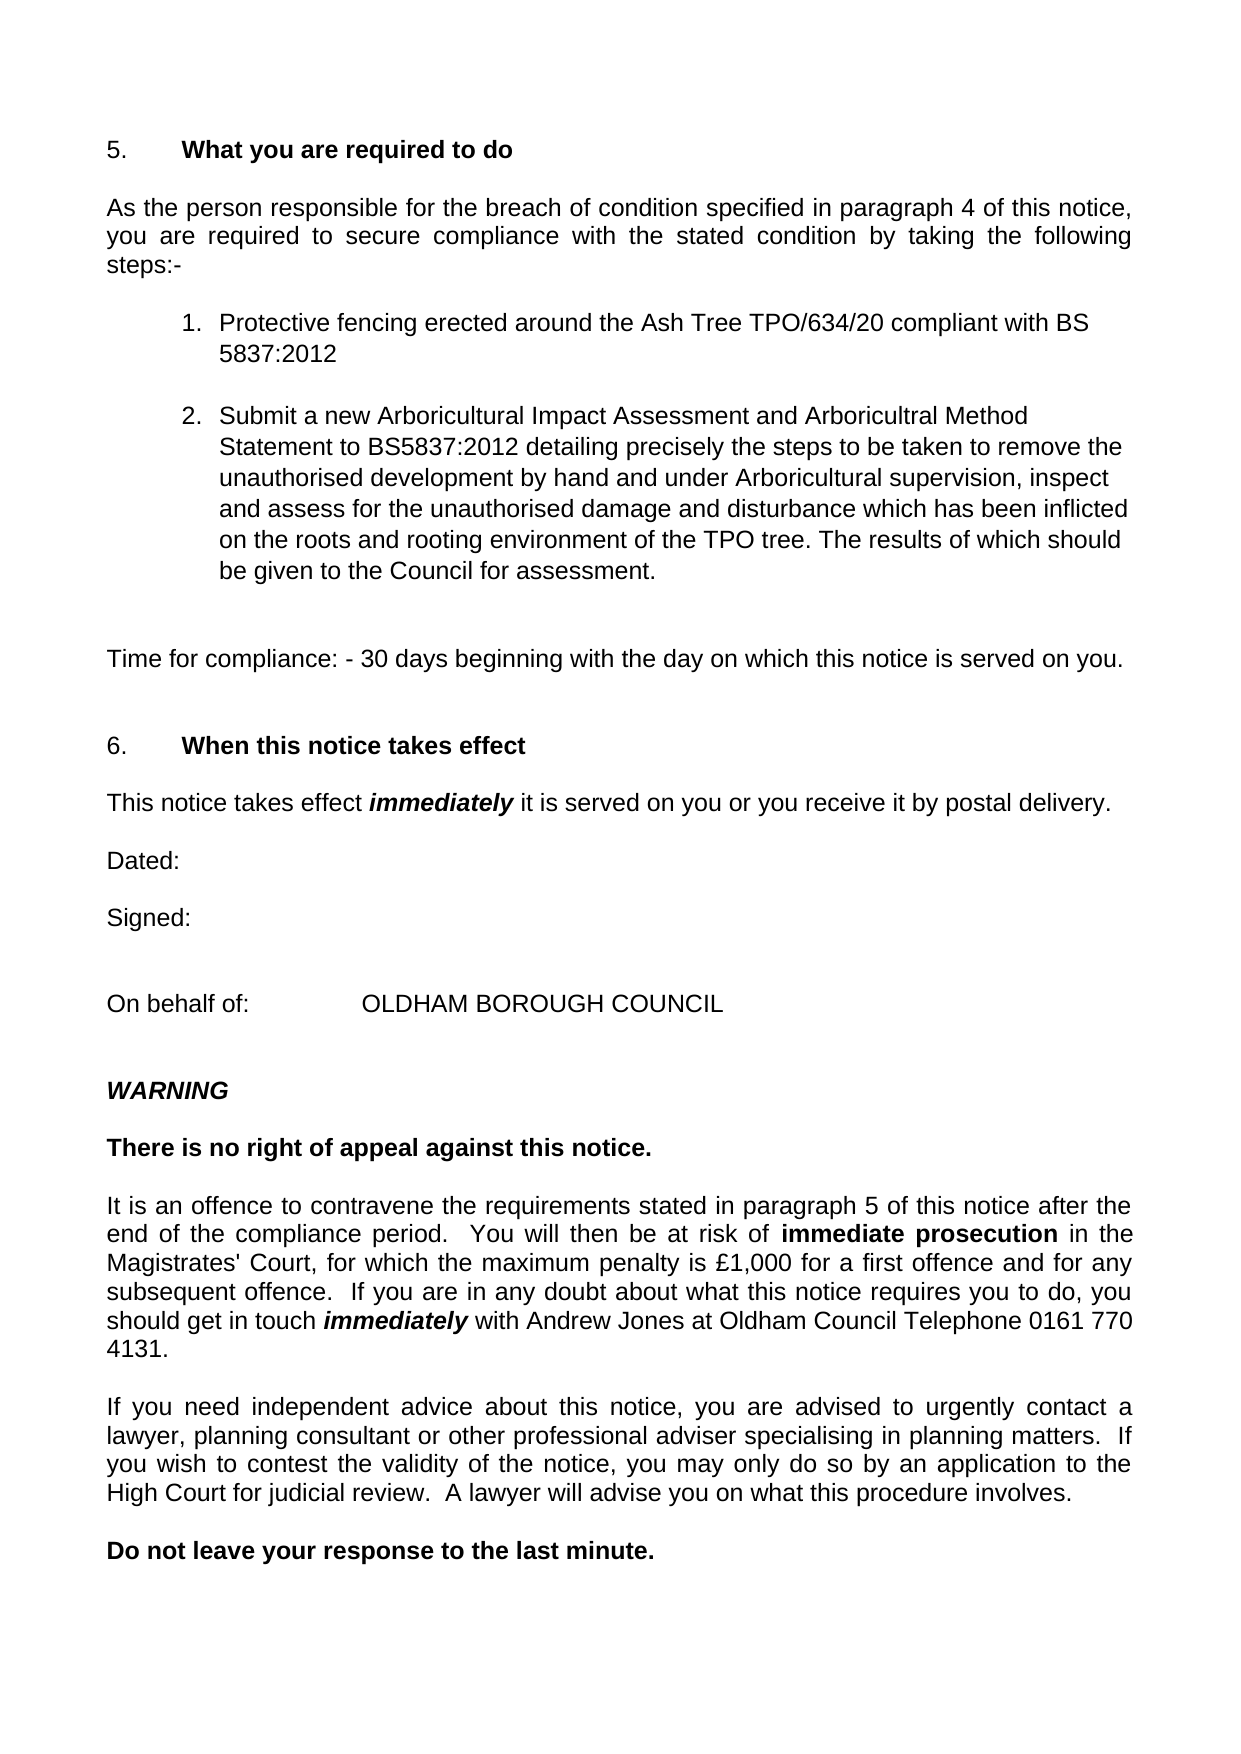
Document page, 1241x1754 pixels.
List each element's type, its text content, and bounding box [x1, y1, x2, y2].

text This notice takes effect immediately it is served on you or you receive it by postal delivery. [106, 788, 1134, 817]
list Submit a new Arboricultural Impact Assessment and Arboricultral Method Statement to BS5837:2012 detailing precisely the steps to be taken to remove the unauthorised development by hand and under Arboricultural supervision, inspect and assess for the unauthorised damage and disturbance which has been inflicted on the roots and rooting environment of the TPO tree. The results of which should be given to the Council for assessment. [181, 401, 1134, 585]
text On behalf of: BOROUGH COUNCIL [106, 989, 1134, 1018]
text Time for compliance: - 30 days beginning with the day on which this notice is served on you. [106, 644, 1134, 673]
text It is an offence to contravene the requirements stated in paragraph 5 of this notice after the end of the compliance period. You will then be at risk of immediate prosecution in the Magistrates' Court, for which the maximum penalty is £1,000 for a first offence and for any subsequent offence. If you are in any doubt about what this notice requires you to do, you should get in touch immediately with Andrew Jones at Oldham Council Telephone 0161 770 4131. [106, 1191, 1134, 1363]
text Signed: [106, 903, 1134, 932]
text WARNING [106, 1076, 1134, 1104]
text Do not leave your response to the last minute. [106, 1536, 1134, 1564]
text 6. When this notice takes effect [106, 731, 1134, 759]
text If you need independent advice about this notice, you are advised to urgently contact a lawyer, planning consultant or other professional adviser specialising in planning matters. If you wish to contest the validity of the notice, you may only do so by an application to the High Court for judicial review. A lawyer will advise you on what this procedure involves. [106, 1392, 1134, 1507]
text Dated: [106, 846, 1134, 874]
text There is no right of appeal against this notice. [106, 1133, 1134, 1162]
text 5. What you are required to do [106, 135, 1134, 164]
list Protective fencing erected around the Ash Tree TPO/634/20 compliant with BS 5837:2012 [181, 308, 1134, 367]
text As the person responsible for the breach of condition specified in paragraph 4 of this notice, you are required to secure compliance with the stated condition by taking the following steps:- [106, 193, 1134, 279]
